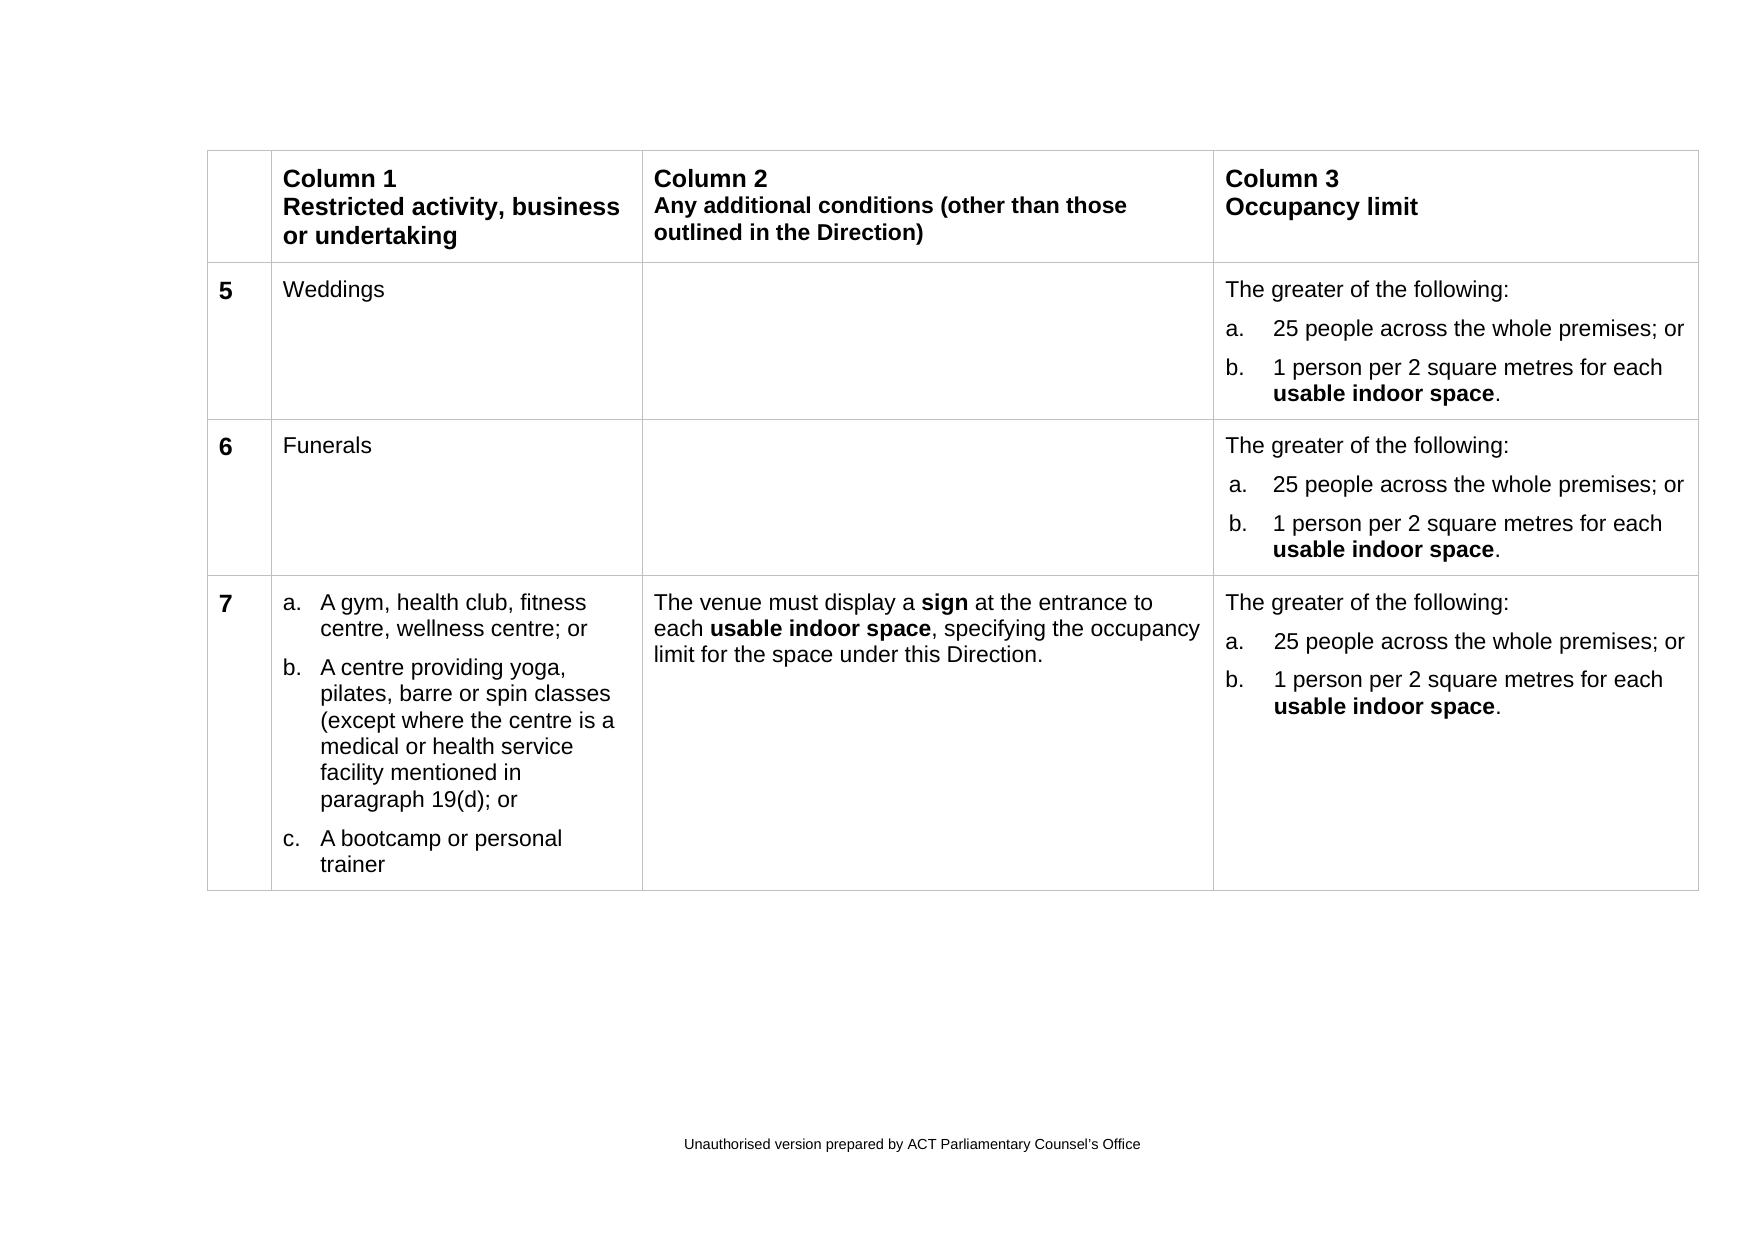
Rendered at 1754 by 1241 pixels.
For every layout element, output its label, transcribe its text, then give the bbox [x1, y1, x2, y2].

table_cell [208, 576, 271, 890]
table_cell The greater of the following: 25 people across the whole premises; or 1 person per 2 square metres for each usable indoor space. [1214, 420, 1698, 575]
table_header Column 2 Any additional conditions (other than those outlined in the Direction) [643, 151, 1213, 262]
table_header [208, 151, 271, 262]
table_cell [208, 263, 271, 419]
table_cell [643, 420, 1213, 575]
table_cell Weddings [272, 263, 642, 419]
table_cell The greater of the following: 25 people across the whole premises; or 1 person per 2 square metres for each usable indoor space. [1214, 576, 1698, 890]
table_cell [643, 263, 1213, 419]
table_header Column 1 Restricted activity, business or undertaking [272, 151, 642, 262]
table_header Column 3 Occupancy limit [1214, 151, 1698, 262]
table_cell The greater of the following: 25 people across the whole premises; or 1 person per 2 square metres for each usable indoor space. [1214, 263, 1698, 419]
table_cell The venue must display a sign at the entrance to each usable indoor space, specifying the occupancy limit for the space under this Direction. [643, 576, 1213, 890]
table_cell Funerals [272, 420, 642, 575]
table_cell [208, 420, 271, 575]
table_cell A gym, health club, fitness centre, wellness centre; or A centre providing yoga, pilates, barre or spin classes (except where the centre is a medical or health service facility mentioned in paragraph 19(d); or A bootcamp or personal trainer [272, 576, 642, 890]
